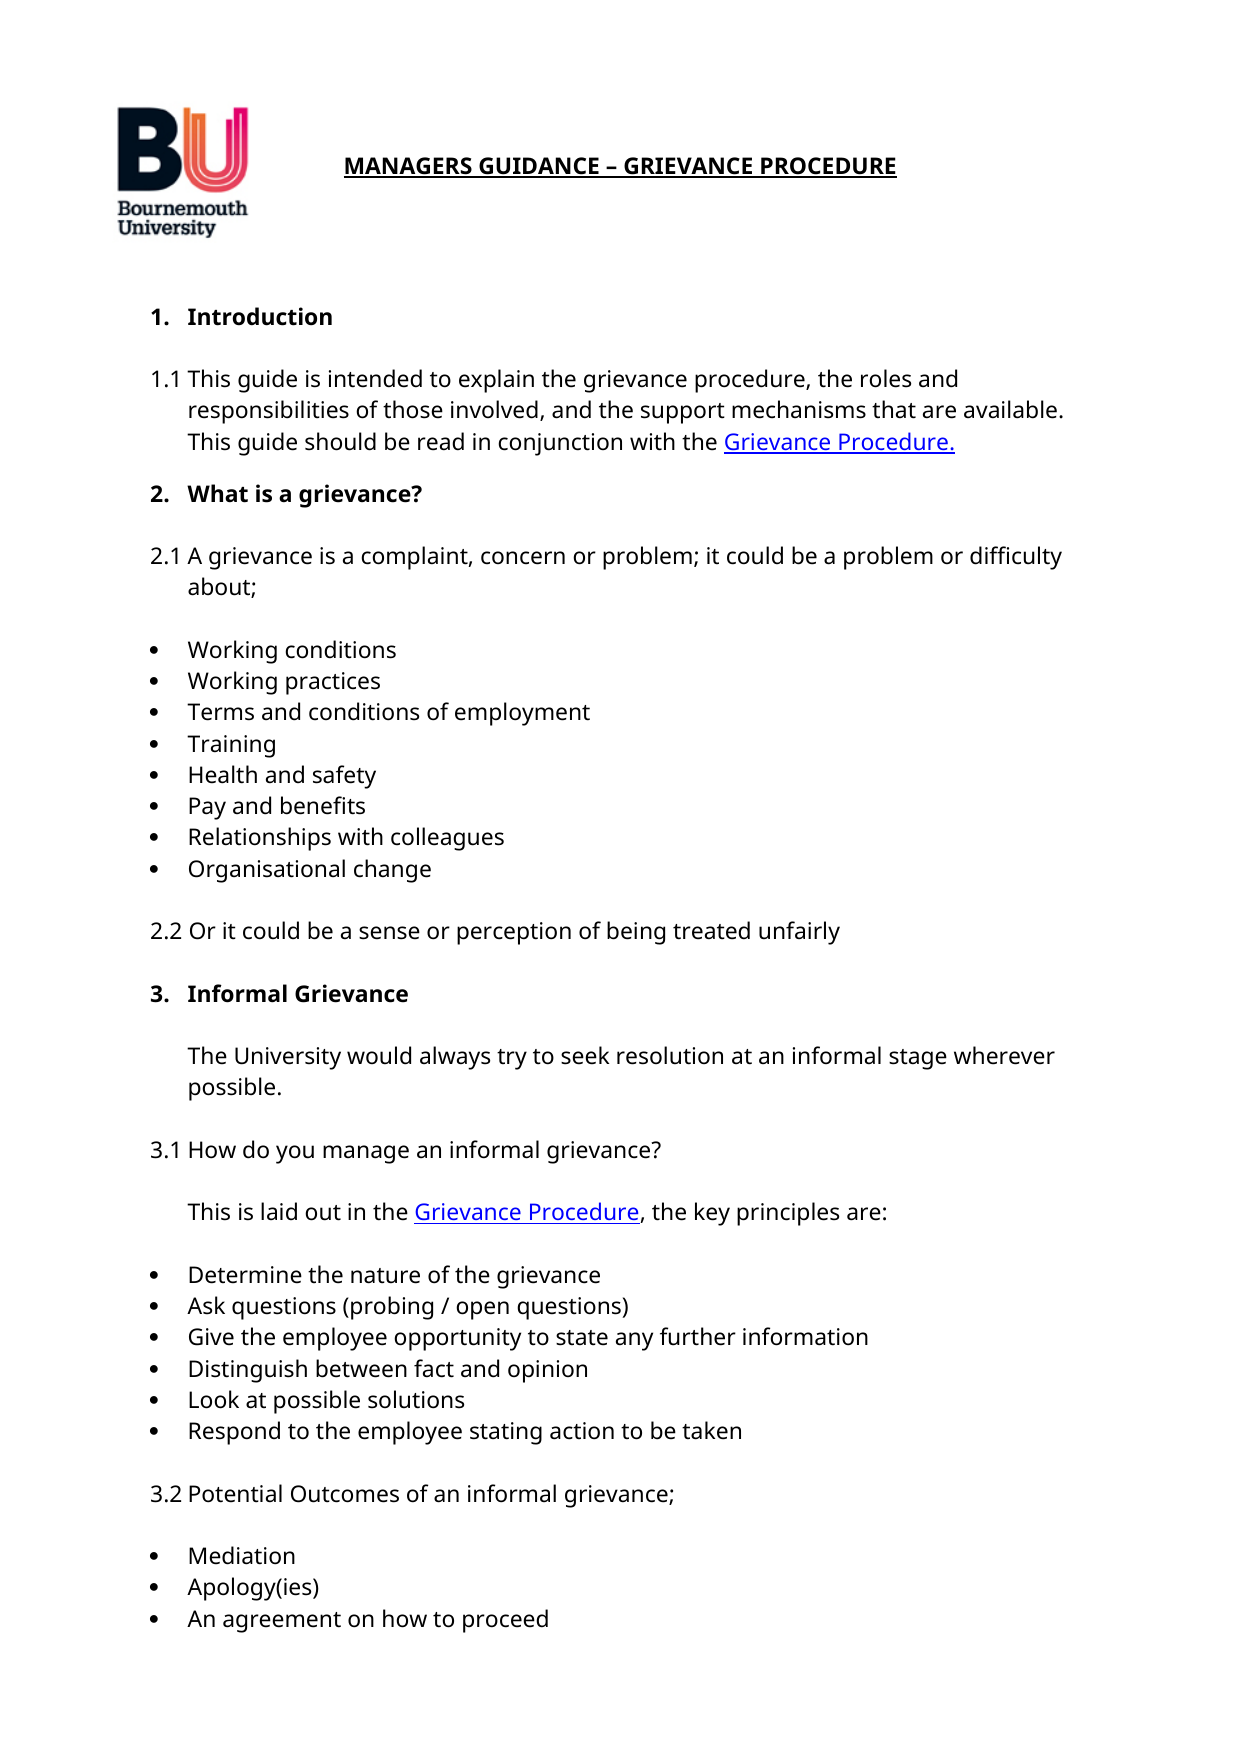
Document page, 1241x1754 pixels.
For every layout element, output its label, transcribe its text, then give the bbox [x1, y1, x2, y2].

list How do you manage an informal grievance? [150, 1134, 1090, 1165]
list Apology(ies) [150, 1571, 1090, 1603]
list Potential Outcomes of an informal grievance; [150, 1478, 1090, 1509]
list Terms and conditions of employment [150, 696, 1090, 728]
list Pay and benefits [150, 790, 1090, 821]
list Give the employee opportunity to state any further information [150, 1321, 1090, 1353]
list Distinguish between fact and opinion [150, 1353, 1090, 1384]
text This is laid out in the Grievance Procedure, the key principles are: [187, 1196, 1090, 1228]
list This guide is intended to explain the grievance procedure, the roles and responsibilities of those involved, and the support mechanisms that are available. This guide should be read in conjunction with the Grievance Procedure. [150, 363, 1090, 457]
list Informal Grievance [150, 978, 1090, 1009]
list Training [150, 728, 1090, 759]
text 2.2 Or it could be a sense or perception of being treated unfairly [150, 915, 1090, 946]
list Organisational change [150, 853, 1090, 884]
list Introduction [150, 301, 1090, 332]
text MANAGERS GUIDANCE – GRIEVANCE PROCEDURE [285, 150, 1090, 181]
list Look at possible solutions [150, 1384, 1090, 1415]
text The University would always try to seek resolution at an informal stage wherever possible. [187, 1040, 1090, 1103]
list An agreement on how to proceed [150, 1603, 1090, 1634]
list What is a grievance? [150, 478, 1090, 509]
list Working practices [150, 665, 1090, 696]
picture [81, 72, 285, 268]
list Health and safety [150, 759, 1090, 790]
list Ask questions (probing / open questions) [150, 1290, 1090, 1321]
list Relationships with colleagues [150, 821, 1090, 853]
list Working conditions [150, 634, 1090, 665]
list Determine the nature of the grievance [150, 1259, 1090, 1290]
list Mediation [150, 1540, 1090, 1571]
list A grievance is a complaint, concern or problem; it could be a problem or difficulty about; [150, 540, 1090, 603]
list Respond to the employee stating action to be taken [150, 1415, 1090, 1446]
